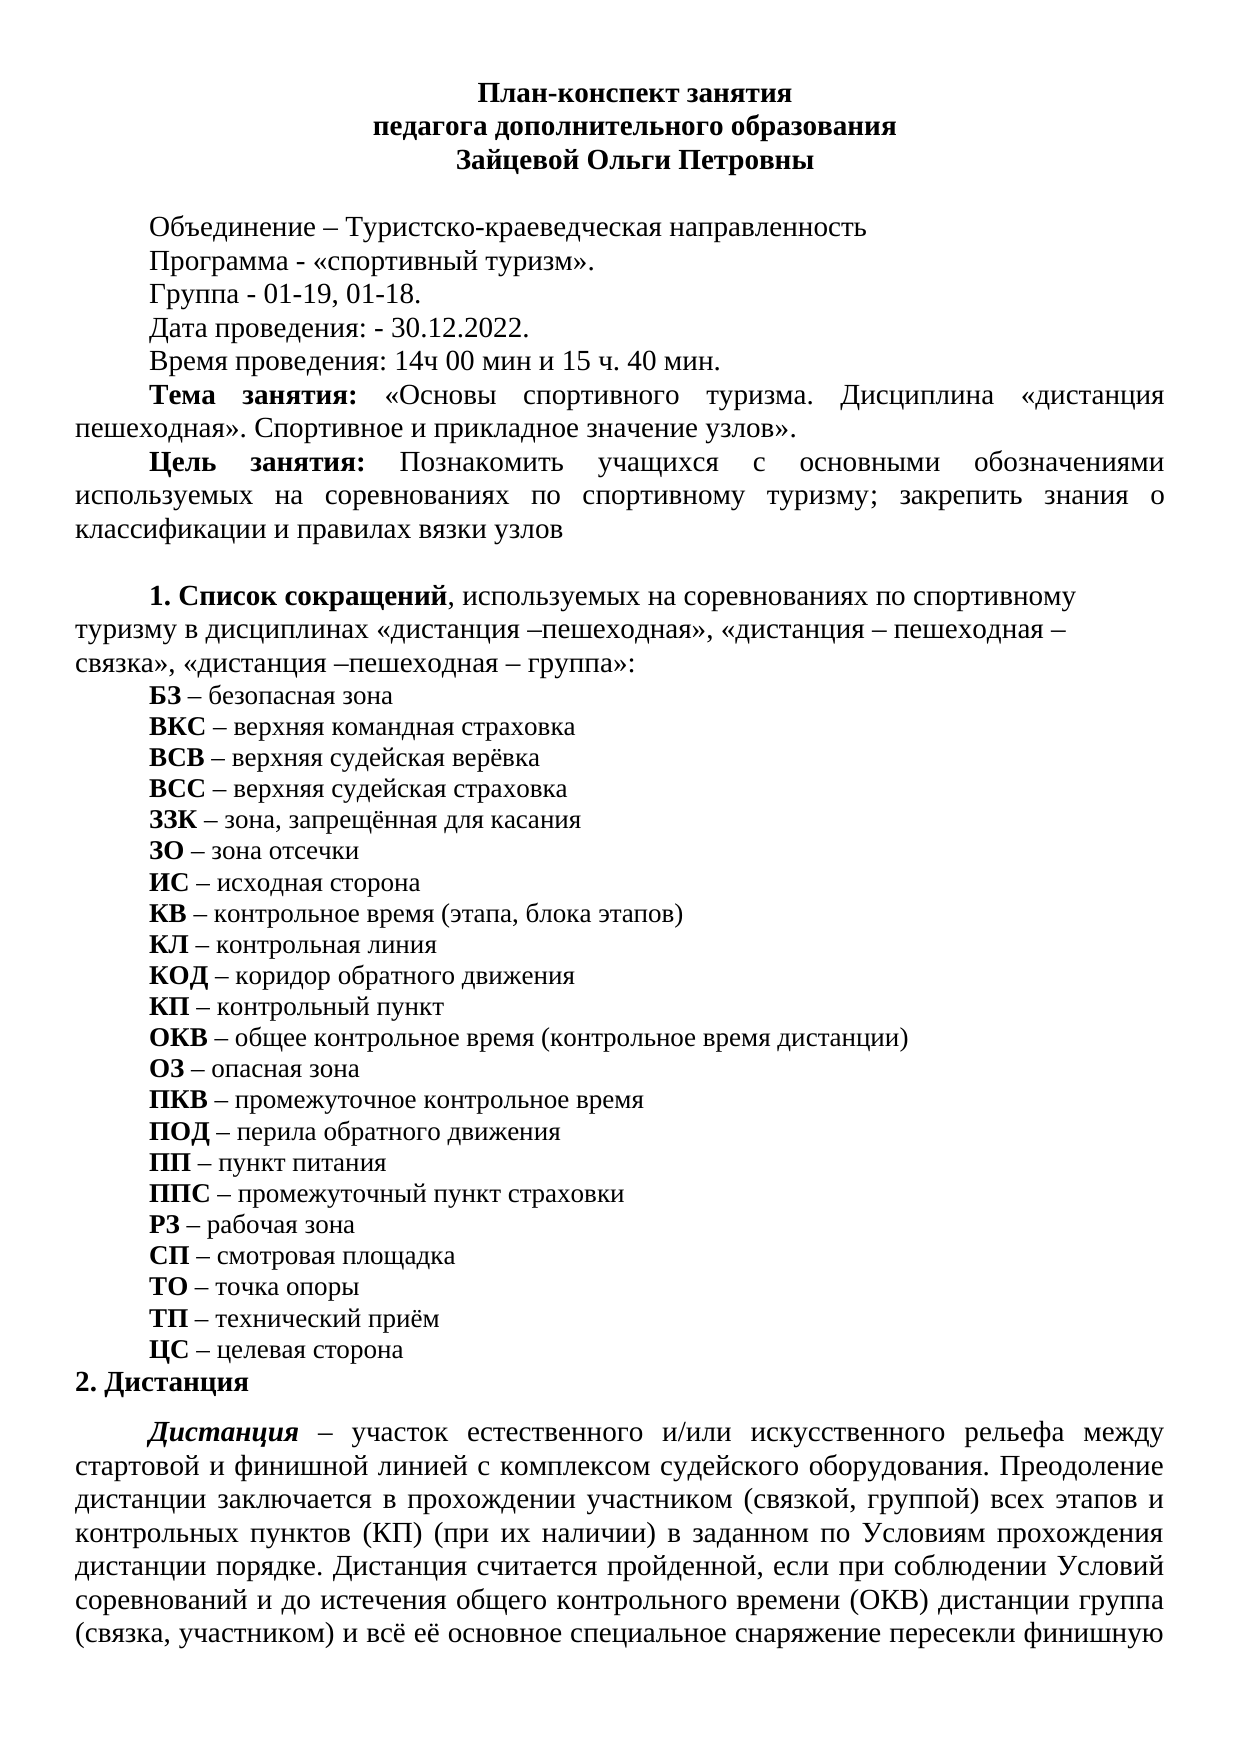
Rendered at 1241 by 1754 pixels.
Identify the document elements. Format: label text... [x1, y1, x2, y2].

text КП – контрольный пункт [75, 990, 1165, 1021]
text Группа - 01-19, 01-18. [75, 276, 1165, 310]
text Зайцевой Ольги Петровны [104, 142, 1165, 176]
text Время проведения: 14ч 00 мин и 15 ч. 40 мин. [75, 343, 1165, 377]
text ВСВ – верхняя судейская верёвка [75, 741, 1165, 772]
text КВ – контрольное время (этапа, блока этапов) [75, 897, 1165, 928]
text ВКС – верхняя командная страховка [75, 710, 1165, 741]
text Тема занятия: «Основы спортивного туризма. Дисциплина «дистанция пешеходная». Спортивное и прикладное значение узлов». [75, 377, 1165, 444]
text План-конспект занятия [104, 75, 1165, 108]
text ЗО – зона отсечки [75, 834, 1165, 866]
text ТП – технический приём [75, 1302, 1165, 1333]
text РЗ – рабочая зона [75, 1208, 1165, 1239]
text ЗЗК – зона, запрещённая для касания [75, 803, 1165, 834]
text ПОД – перила обратного движения [75, 1115, 1165, 1146]
text БЗ – безопасная зона [75, 679, 1165, 710]
text ТО – точка опоры [75, 1271, 1165, 1302]
text ОЗ – опасная зона [75, 1052, 1165, 1084]
text Цель занятия: Познакомить учащихся с основными обозначениями используемых на соревнованиях по спортивному туризму; закрепить знания о классификации и правилах вязки узлов [75, 444, 1165, 544]
text СП – смотровая площадка [75, 1239, 1165, 1271]
text 1. Список сокращений, используемых на соревнованиях по спортивному туризму в дисциплинах «дистанция –пешеходная», «дистанция – пешеходная – связка», «дистанция –пешеходная – группа»: [75, 578, 1165, 679]
text 2. Дистанция [75, 1364, 1165, 1397]
text Программа - «спортивный туризм». [75, 243, 1165, 276]
text КОД – коридор обратного движения [75, 959, 1165, 990]
text ППС – промежуточный пункт страховки [75, 1177, 1165, 1208]
text ЦС – целевая сторона [75, 1333, 1165, 1364]
text ПКВ – промежуточное контрольное время [75, 1084, 1165, 1115]
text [75, 1414, 1165, 1649]
text ИС – исходная сторона [75, 866, 1165, 897]
text КЛ – контрольная линия [75, 928, 1165, 959]
text ВСС – верхняя судейская страховка [75, 772, 1165, 803]
text ПП – пункт питания [75, 1146, 1165, 1177]
text ОКВ – общее контрольное время (контрольное время дистанции) [75, 1021, 1165, 1052]
text Дата проведения: - 30.12.2022. [75, 310, 1165, 343]
text Объединение – Туристско-краеведческая направленность [75, 209, 1165, 243]
text педагога дополнительного образования [104, 108, 1165, 142]
